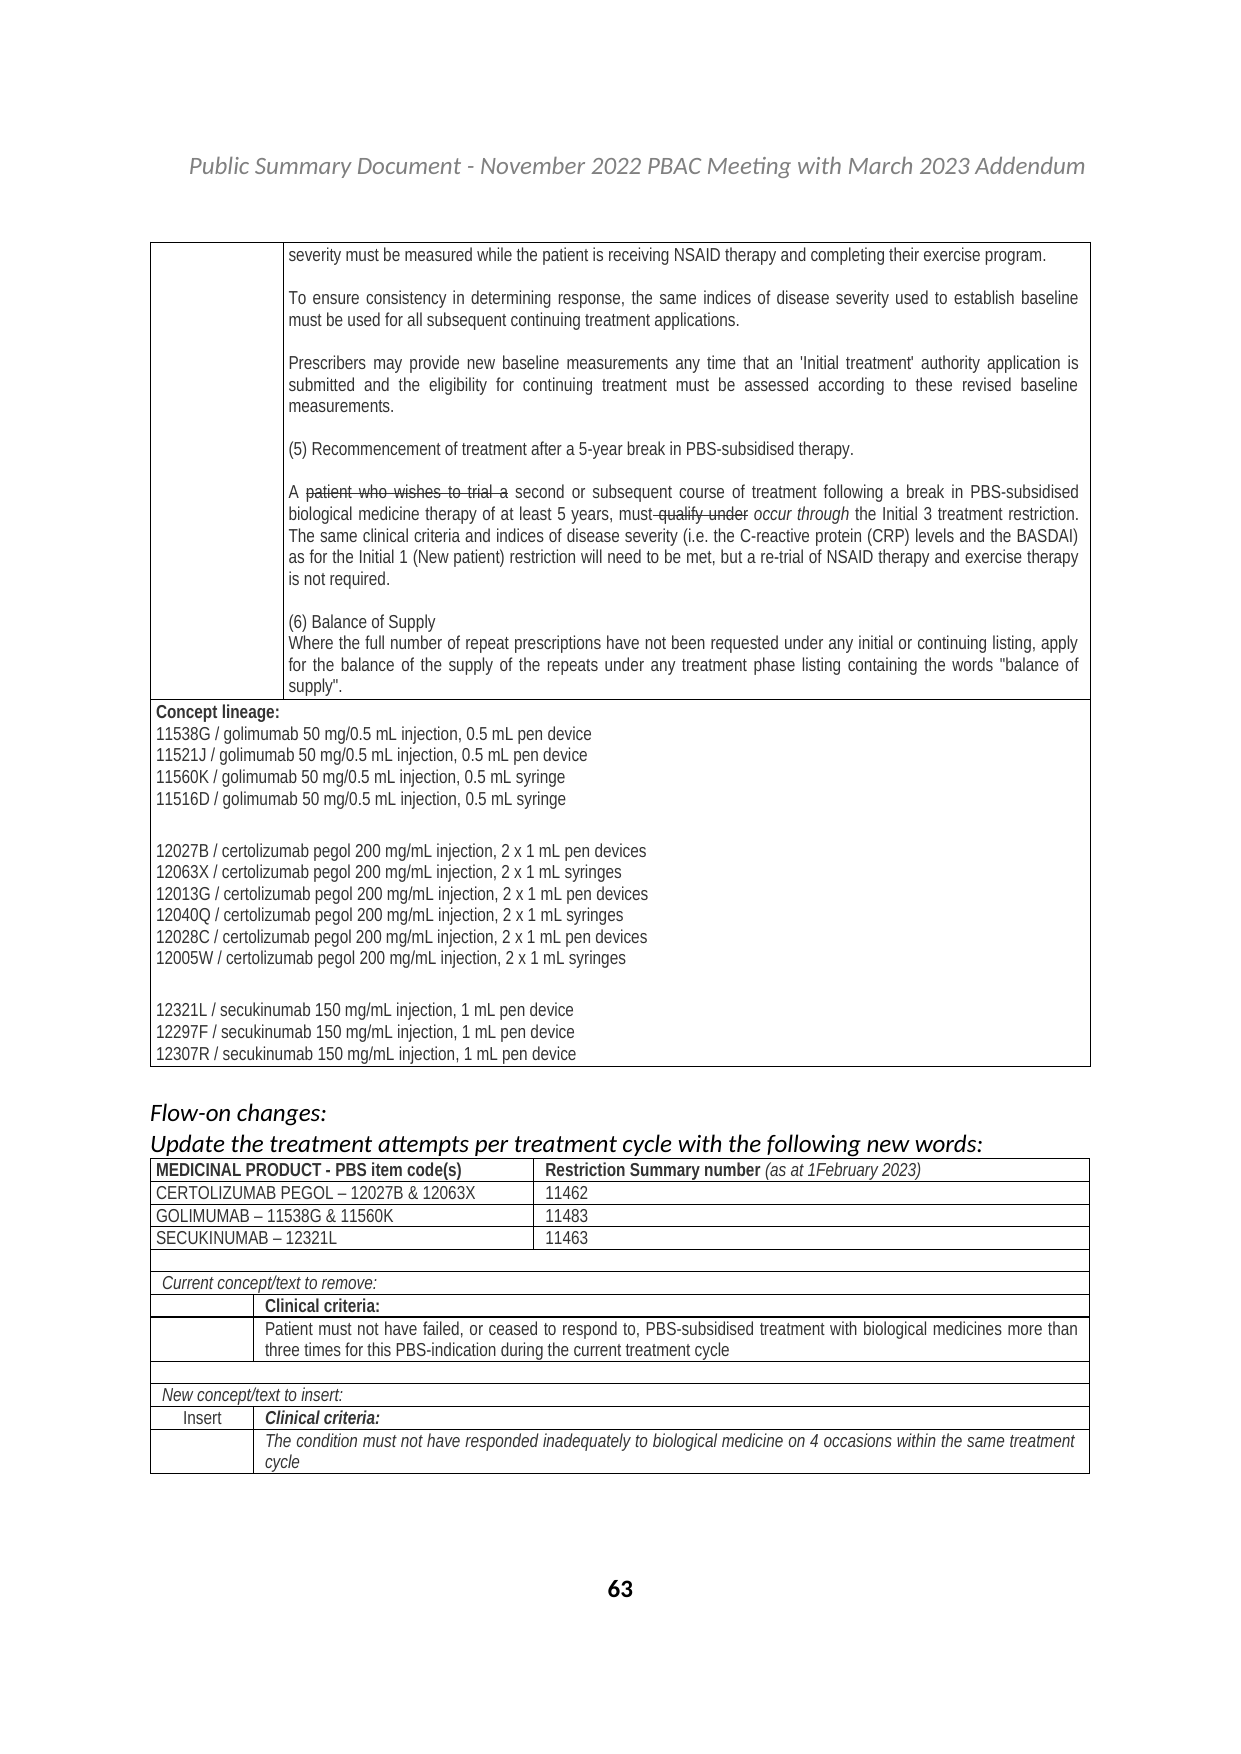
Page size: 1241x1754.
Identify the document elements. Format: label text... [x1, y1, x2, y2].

table_cell 11463 [534, 1227, 1089, 1249]
table_cell Concept lineage: 11538G / golimumab 50 mg/0.5 mL injection, 0.5 mL pen device 11521J / golimumab 50 mg/0.5 mL injection, 0.5 mL pen device 11560K / golimumab 50 mg/0.5 mL injection, 0.5 mL syringe 11516D / golimumab 50 mg/0.5 mL injection, 0.5 mL syringe 12027B / certolizumab pegol 200 mg/mL injection, 2 x 1 mL pen devices 12063X / certolizumab pegol 200 mg/mL injection, 2 x 1 mL syringes 12013G / certolizumab pegol 200 mg/mL injection, 2 x 1 mL pen devices 12040Q / certolizumab pegol 200 mg/mL injection, 2 x 1 mL syringes 12028C / certolizumab pegol 200 mg/mL injection, 2 x 1 mL pen devices 12005W / certolizumab pegol 200 mg/mL injection, 2 x 1 mL syringes 12321L / secukinumab 150 mg/mL injection, 1 mL pen device 12297F / secukinumab 150 mg/mL injection, 1 mL pen device 12307R / secukinumab 150 mg/mL injection, 1 mL pen device [151, 700, 1090, 1066]
table_cell Clinical criteria: [254, 1407, 1089, 1428]
table_cell GOLIMUMAB – 11538G & 11560K [151, 1205, 533, 1226]
table_header Restriction Summary number (as at 1February 2023) [534, 1159, 1089, 1181]
table_cell CERTOLIZUMAB PEGOL – 12027B & 12063X [151, 1182, 533, 1203]
table_cell Clinical criteria: [254, 1295, 1089, 1316]
table_cell [151, 1430, 253, 1473]
table_cell SECUKINUMAB – 12321L [151, 1227, 533, 1249]
text Flow-on changes: [150, 1097, 1090, 1128]
table_cell [151, 1318, 253, 1361]
table_cell The condition must not have responded inadequately to biological medicine on 4 occasions within the same treatment cycle [254, 1430, 1089, 1473]
table_cell New concept/text to insert: [151, 1384, 1089, 1406]
table_cell Insert [151, 1407, 253, 1428]
table_header MEDICINAL PRODUCT - PBS item code(s) [151, 1159, 533, 1181]
table_cell [151, 1295, 253, 1316]
table_cell Patient must not have failed, or ceased to respond to, PBS-subsidised treatment with biological medicines more than three times for this PBS-indication during the current treatment cycle [254, 1318, 1089, 1361]
text Update the treatment attempts per treatment cycle with the following new words: [150, 1128, 1090, 1158]
table_cell [151, 1362, 1089, 1383]
table_cell [151, 1250, 1089, 1271]
table_header [151, 243, 283, 698]
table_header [284, 243, 1090, 698]
table_cell Current concept/text to remove: [151, 1272, 1089, 1294]
table_cell 11462 [534, 1182, 1089, 1203]
table_cell 11483 [534, 1205, 1089, 1226]
